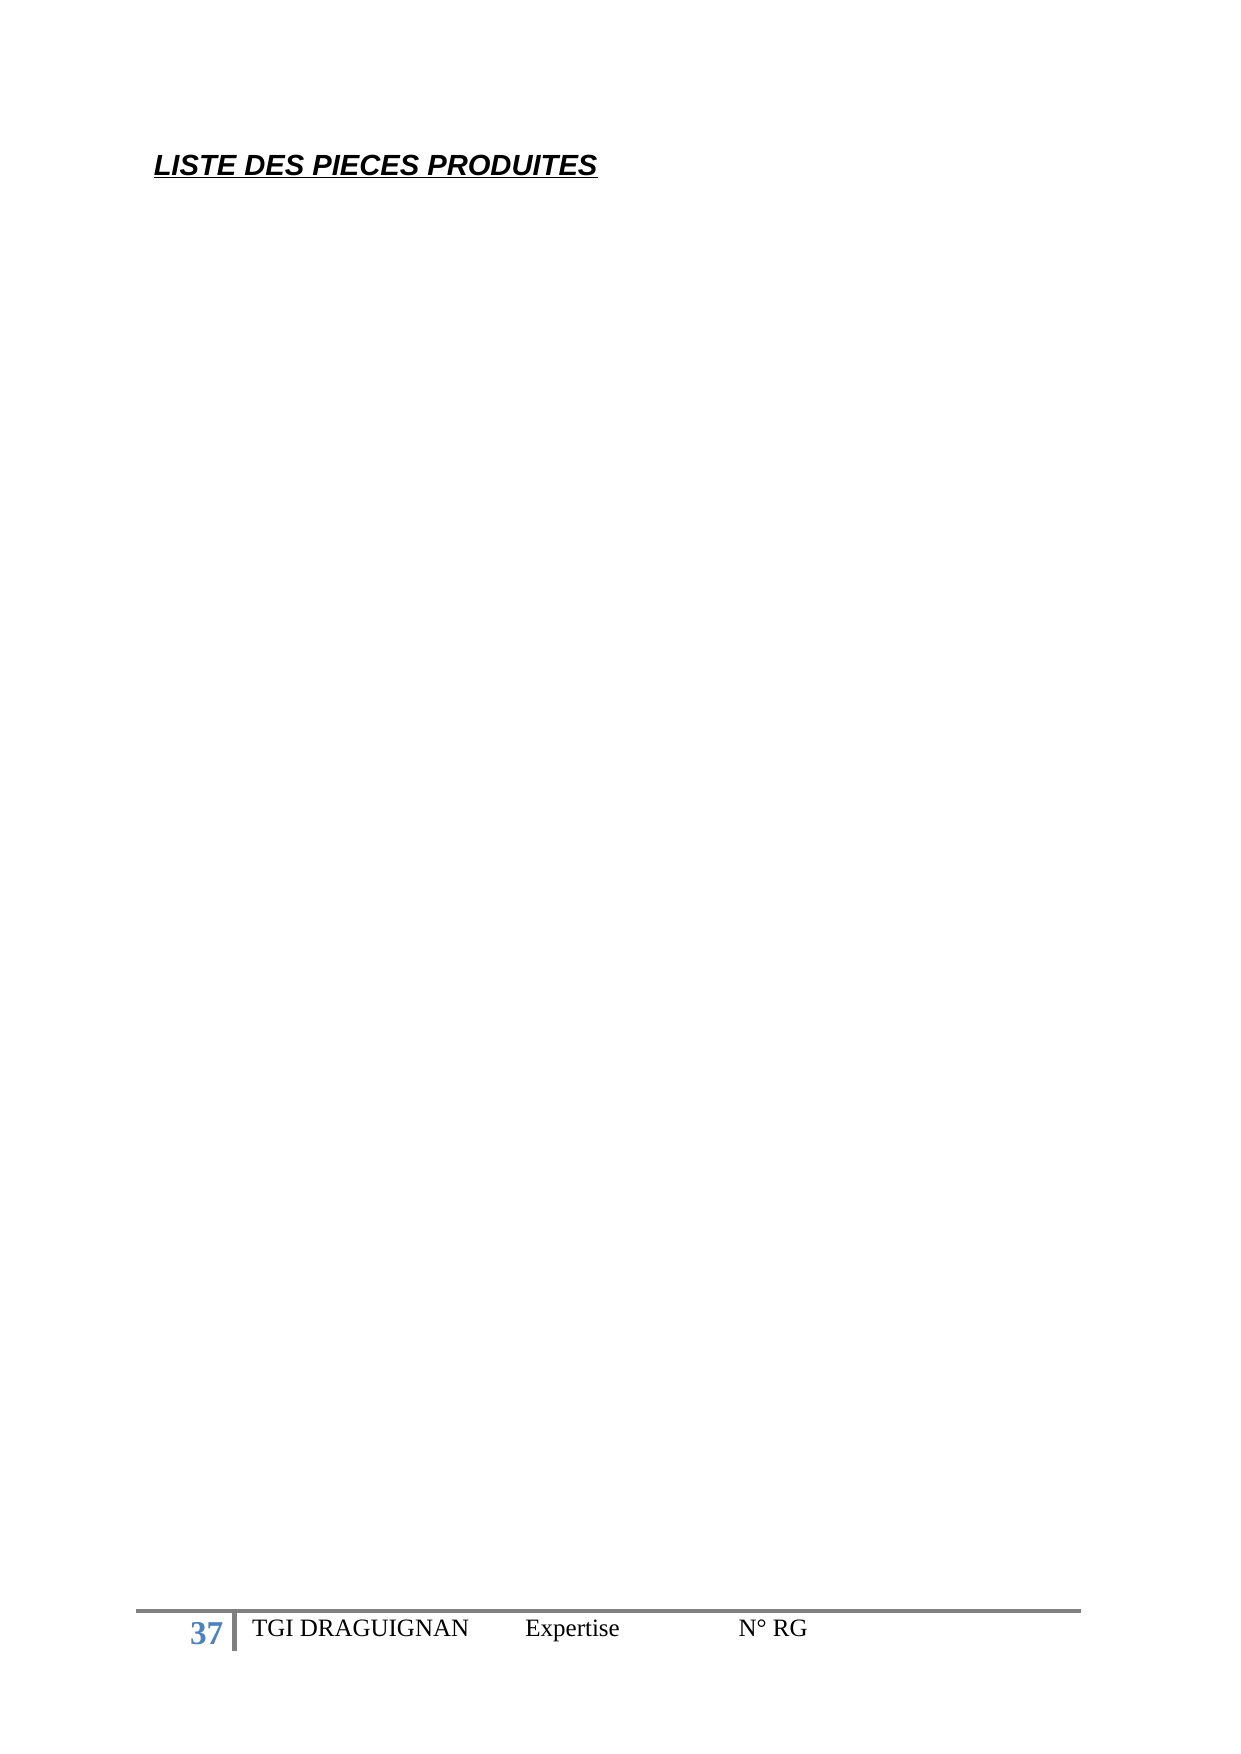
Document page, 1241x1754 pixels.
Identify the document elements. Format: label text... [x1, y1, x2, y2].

subtitle LISTE DES PIECES PRODUITES [153, 148, 1093, 181]
